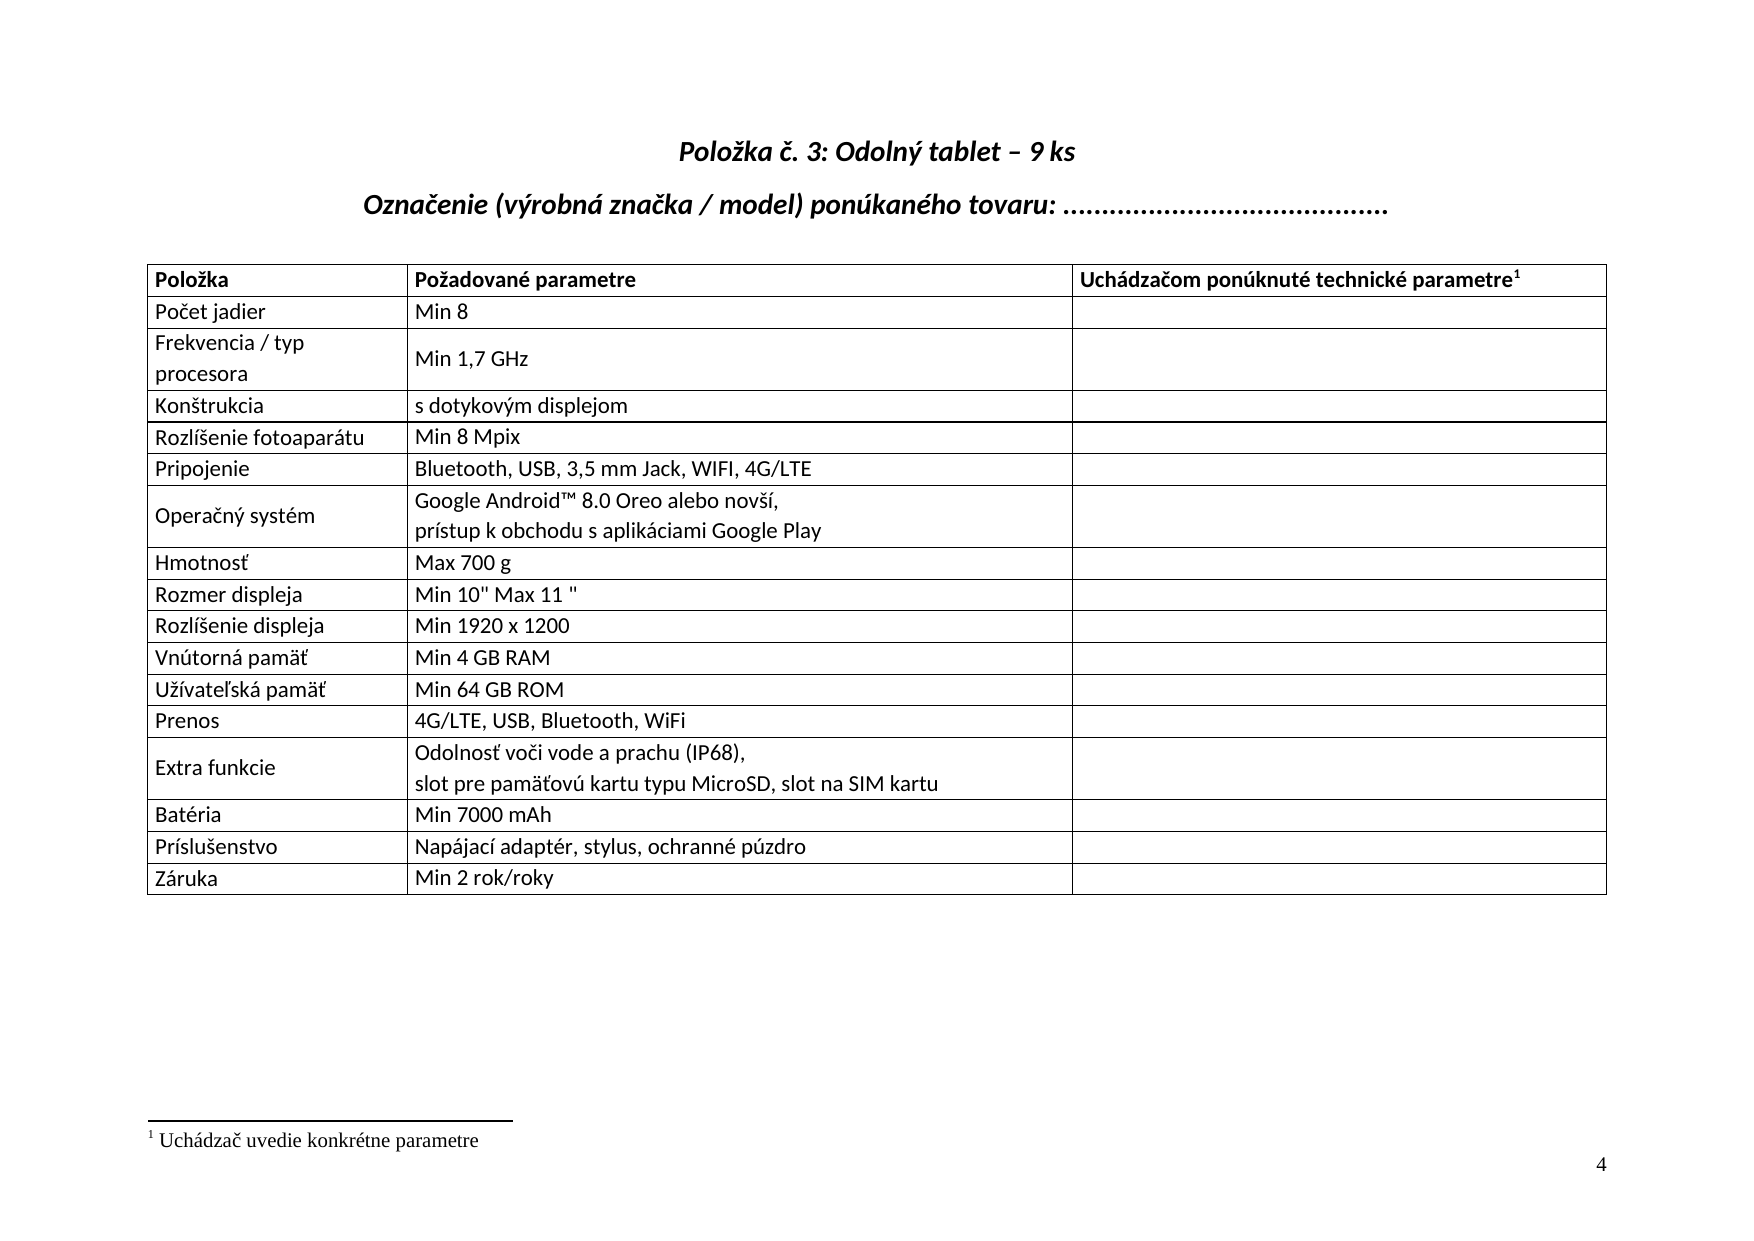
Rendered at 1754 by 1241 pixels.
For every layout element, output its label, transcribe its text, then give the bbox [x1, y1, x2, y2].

table_cell Vnútorná pamäť [148, 643, 407, 673]
table_cell Min 2 rok/roky [408, 864, 1072, 894]
table_cell [1073, 580, 1606, 610]
table_cell Užívateľská pamäť [148, 675, 407, 705]
table_cell [1073, 738, 1606, 799]
table_header Položka [148, 265, 407, 296]
table_cell [1073, 391, 1606, 421]
table_cell Príslušenstvo [148, 832, 407, 862]
table_cell Min 7000 mAh [408, 800, 1072, 831]
table_cell Frekvencia / typ procesora [148, 329, 407, 390]
table_cell Záruka [148, 864, 407, 894]
table_cell Min 10" Max 11 " [408, 580, 1072, 610]
table_cell Konštrukcia [148, 391, 407, 421]
text Označenie (výrobná značka / model) ponúkaného tovaru: .......................................... [148, 186, 1606, 222]
table_cell [1073, 329, 1606, 390]
table_cell [1073, 800, 1606, 831]
table_cell [1073, 643, 1606, 673]
table_cell Min 1,7 GHz [408, 329, 1072, 390]
table_cell Rozlíšenie displeja [148, 611, 407, 642]
table_cell Napájací adaptér, stylus, ochranné púzdro [408, 832, 1072, 862]
table_cell Min 8 Mpix [408, 423, 1072, 453]
table_cell [1073, 454, 1606, 485]
table_cell Extra funkcie [148, 738, 407, 799]
table_cell [1073, 423, 1606, 453]
table_cell [1073, 486, 1606, 547]
table_cell Operačný systém [148, 486, 407, 547]
table_cell Min 64 GB ROM [408, 675, 1072, 705]
table_cell Batéria [148, 800, 407, 831]
table_cell Google Android™ 8.0 Oreo alebo novší, prístup k obchodu s aplikáciami Google Play [408, 486, 1072, 547]
table_cell Prenos [148, 706, 407, 737]
table_cell s dotykovým displejom [408, 391, 1072, 421]
table_cell 4G/LTE, USB, Bluetooth, WiFi [408, 706, 1072, 737]
table_cell [1073, 832, 1606, 862]
table_cell Hmotnosť [148, 548, 407, 578]
table_cell Bluetooth, USB, 3,5 mm Jack, WIFI, 4G/LTE [408, 454, 1072, 485]
table_cell [1073, 864, 1606, 894]
table_cell Odolnosť voči vode a prachu (IP68), slot pre pamäťovú kartu typu MicroSD, slot na SIM kartu [408, 738, 1072, 799]
table_header Uchádzačom ponúknuté technické parametre [1073, 265, 1606, 296]
table_cell [1073, 706, 1606, 737]
table_cell Rozmer displeja [148, 580, 407, 610]
table_cell [1073, 548, 1606, 578]
table_cell Min 4 GB RAM [408, 643, 1072, 673]
text Položka č. 3: Odolný tablet – 9 ks [148, 133, 1606, 168]
table_cell [1073, 675, 1606, 705]
table_cell [1073, 297, 1606, 327]
table_cell Max 700 g [408, 548, 1072, 578]
table_cell Rozlíšenie fotoaparátu [148, 423, 407, 453]
table_cell Pripojenie [148, 454, 407, 485]
table_header Požadované parametre [408, 265, 1072, 296]
table_cell Min 1920 x 1200 [408, 611, 1072, 642]
table_cell Počet jadier [148, 297, 407, 327]
table_cell Min 8 [408, 297, 1072, 327]
table_cell [1073, 611, 1606, 642]
